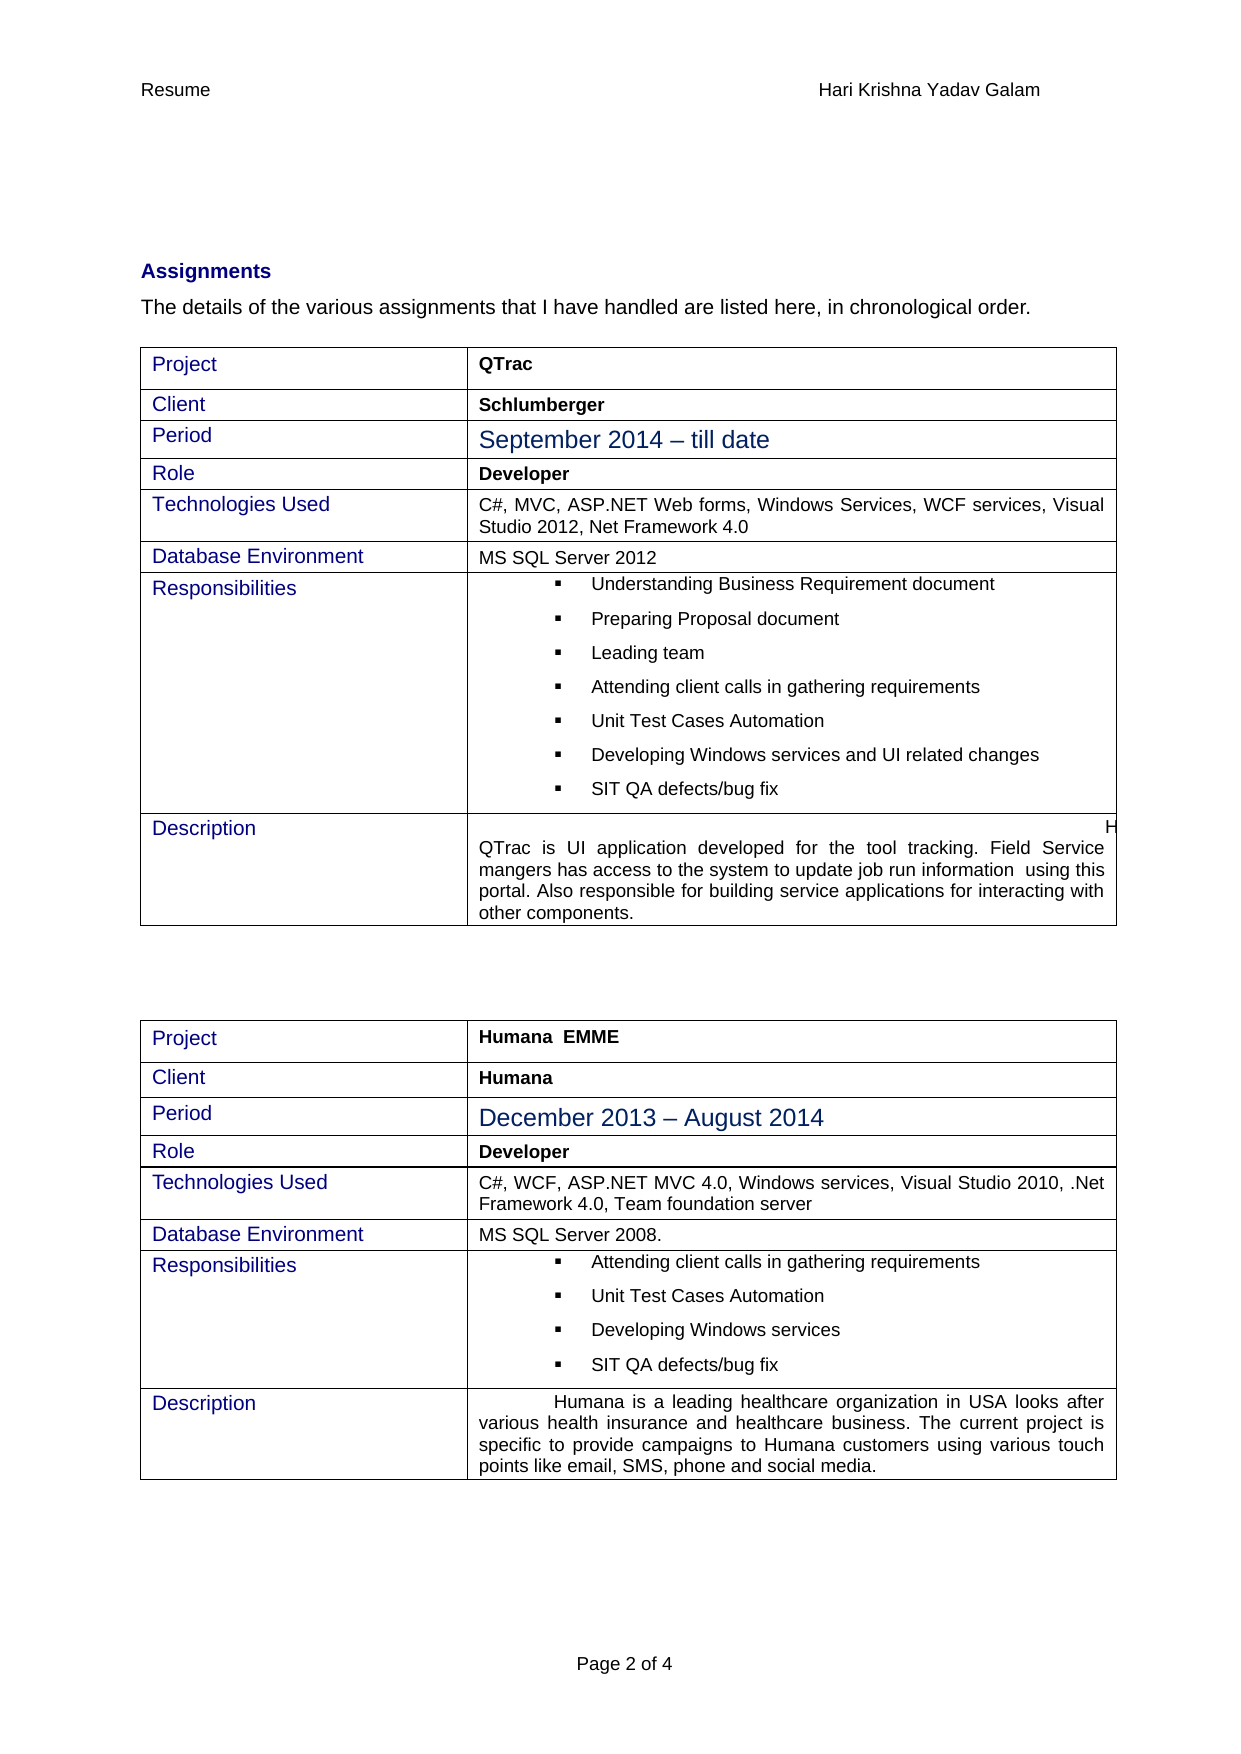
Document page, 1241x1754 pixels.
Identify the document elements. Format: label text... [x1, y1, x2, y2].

table_cell C#, MVC, ASP.NET Web forms, Windows Services, WCF services, Visual Studio 2012, Net Framework 4.0 [468, 490, 1116, 541]
table_cell Client [141, 1063, 467, 1097]
table_cell Schlumberger [468, 390, 1116, 420]
table_cell Technologies Used [141, 490, 467, 541]
table_cell HQTrac is UI application developed for the tool tracking. Field Service mangers has access to the system to update job run information using this portal. Also responsible for building service applications for interacting with other components. [468, 814, 1116, 925]
table_cell Role [141, 1136, 467, 1166]
table_cell Database Environment [141, 542, 467, 572]
table_cell September 2014 – till date [468, 421, 1116, 458]
table_cell Developer [468, 459, 1116, 489]
table_header QTrac [468, 348, 1116, 389]
table_cell MS SQL Server 2008. [468, 1220, 1116, 1250]
table_cell Attending client calls in gathering requirements Unit Test Cases Automation Developing Windows services SIT QA defects/bug fix [468, 1251, 1116, 1387]
table_cell Description [141, 1389, 467, 1479]
table_cell Responsibilities [141, 573, 467, 812]
table_cell Responsibilities [141, 1251, 467, 1387]
table_cell Database Environment [141, 1220, 467, 1250]
table_cell C#, WCF, ASP.NET MVC 4.0, Windows services, Visual Studio 2010, .Net Framework 4.0, Team foundation server [468, 1168, 1116, 1219]
table_cell Period [141, 421, 467, 458]
table_cell Humana is a leading healthcare organization in USA looks after various health insurance and healthcare business. The current project is specific to provide campaigns to Humana customers using various touch points like email, SMS, phone and social media. [468, 1389, 1116, 1479]
table_cell Developer [468, 1136, 1116, 1166]
table_cell Description [141, 814, 467, 925]
table_cell December 2013 – August 2014 [468, 1098, 1116, 1135]
table_header Project [141, 348, 467, 389]
table_cell Period [141, 1098, 467, 1135]
text Assignments [141, 258, 1108, 282]
table_cell MS SQL Server 2012 [468, 542, 1116, 572]
table_cell Technologies Used [141, 1168, 467, 1219]
table_header Humana EMME [468, 1021, 1116, 1062]
table_cell Role [141, 459, 467, 489]
table_header Project [141, 1021, 467, 1062]
table_cell Client [141, 390, 467, 420]
table_cell Understanding Business Requirement document Preparing Proposal document Leading team Attending client calls in gathering requirements Unit Test Cases Automation Developing Windows services and UI related changes SIT QA defects/bug fix [468, 573, 1116, 812]
table_cell Humana [468, 1063, 1116, 1097]
text The details of the various assignments that I have handled are listed here, in chronological order. [141, 295, 1108, 319]
